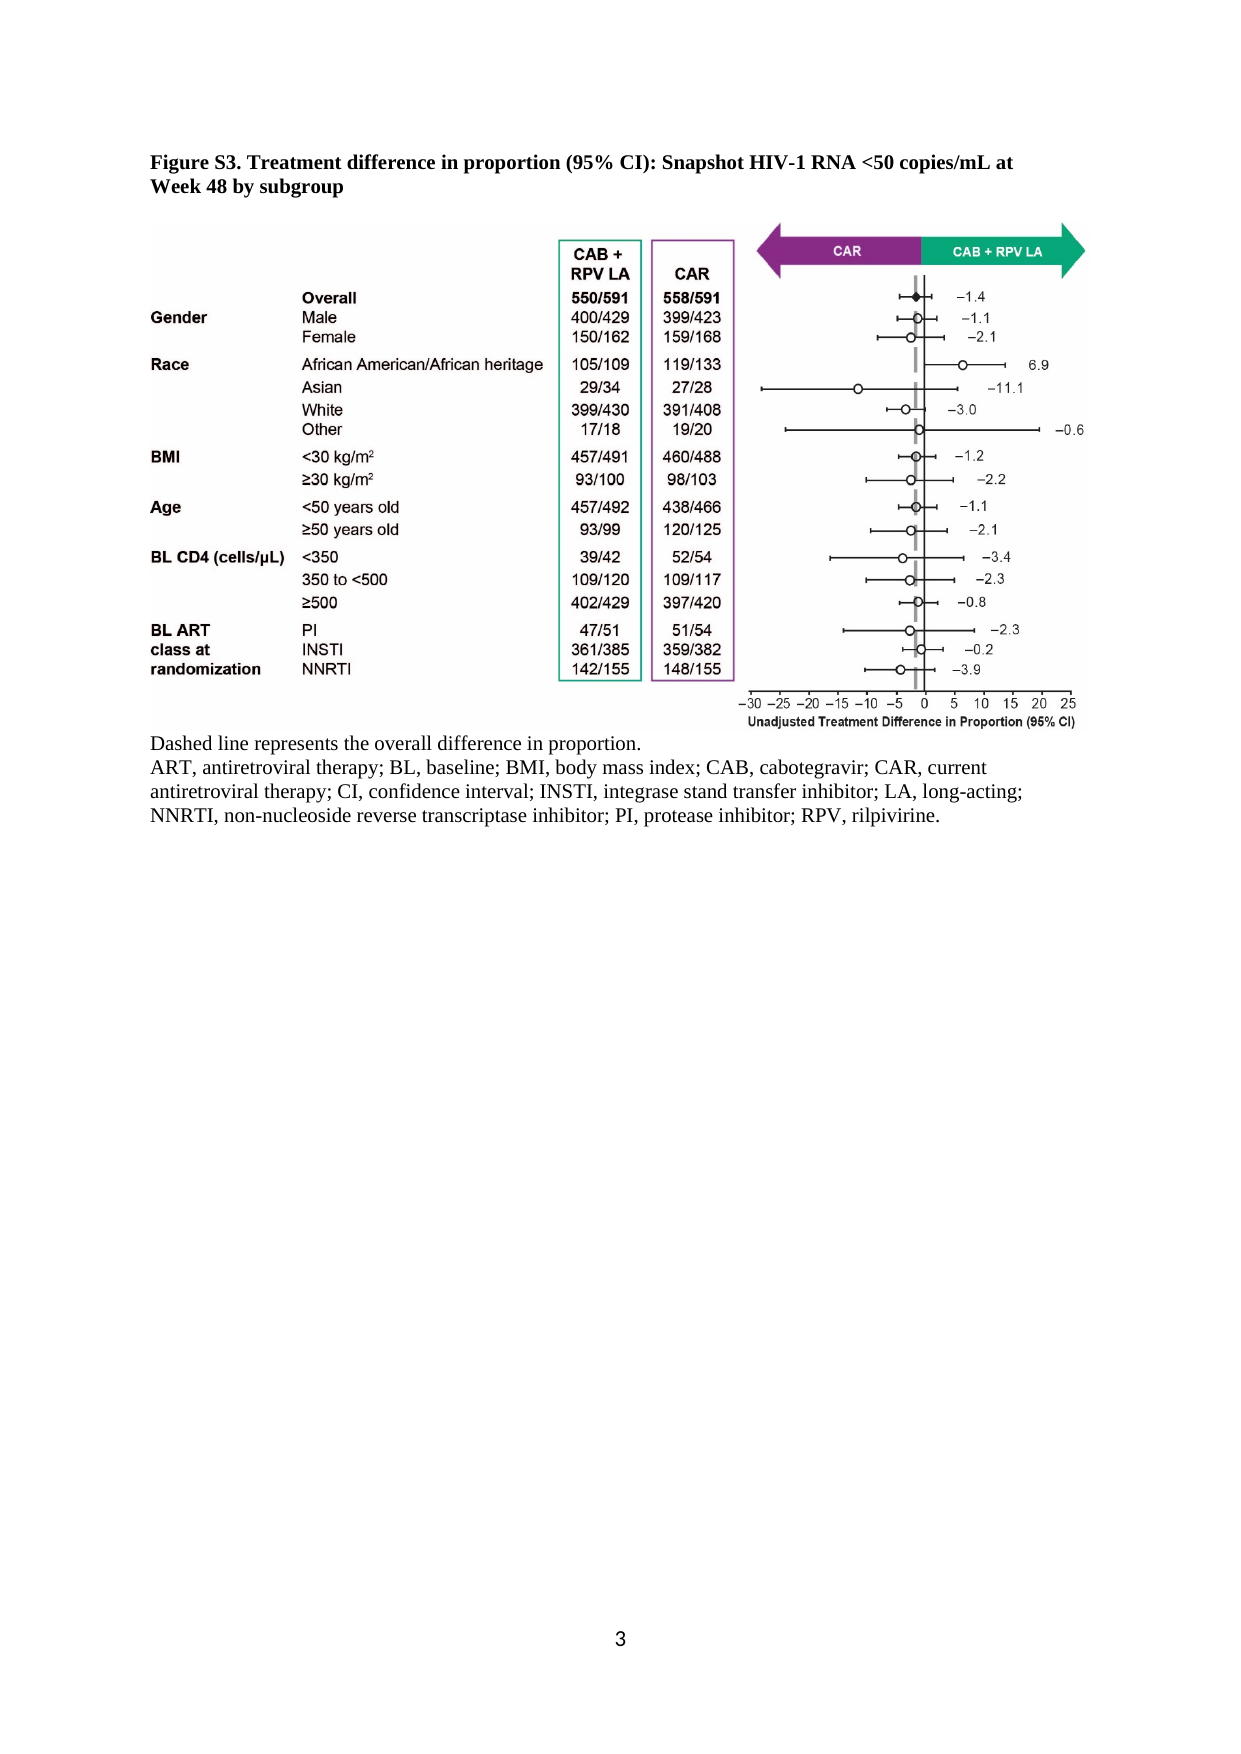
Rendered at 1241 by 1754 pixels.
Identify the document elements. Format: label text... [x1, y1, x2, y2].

text Dashed line represents the overall difference in proportion. [150, 731, 1090, 754]
picture [150, 222, 1091, 731]
subtitle Figure S3. Treatment difference in proportion (95% CI): Snapshot HIV-1 RNA <50 copies/mL at Week 48 by subgroup [150, 150, 1090, 198]
text ART, antiretroviral therapy; BL, baseline; BMI, body mass index; CAB, cabotegravir; CAR, current antiretroviral therapy; CI, confidence interval; INSTI, integrase stand transfer inhibitor; LA, long-acting; NNRTI, non-nucleoside reverse transcriptase inhibitor; PI, protease inhibitor; RPV, rilpivirine. [150, 754, 1090, 827]
